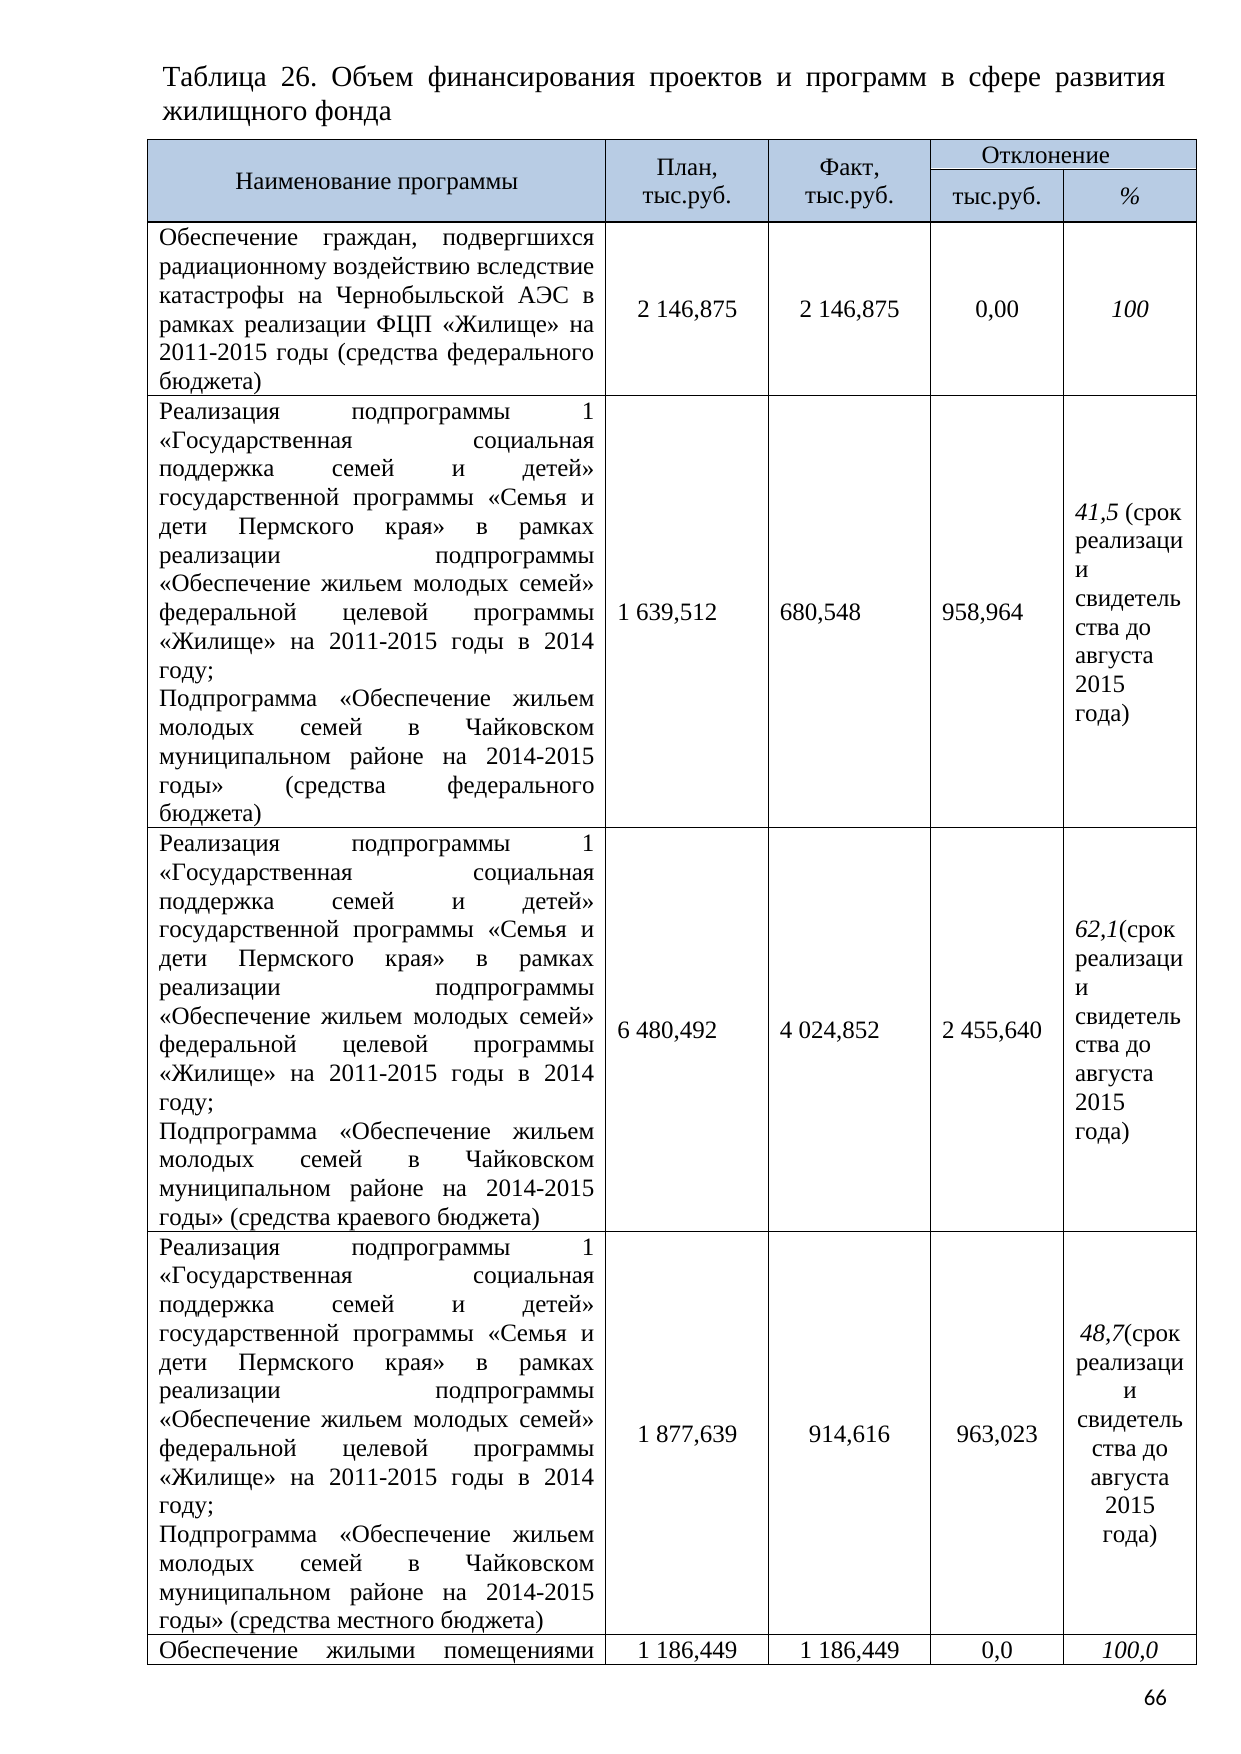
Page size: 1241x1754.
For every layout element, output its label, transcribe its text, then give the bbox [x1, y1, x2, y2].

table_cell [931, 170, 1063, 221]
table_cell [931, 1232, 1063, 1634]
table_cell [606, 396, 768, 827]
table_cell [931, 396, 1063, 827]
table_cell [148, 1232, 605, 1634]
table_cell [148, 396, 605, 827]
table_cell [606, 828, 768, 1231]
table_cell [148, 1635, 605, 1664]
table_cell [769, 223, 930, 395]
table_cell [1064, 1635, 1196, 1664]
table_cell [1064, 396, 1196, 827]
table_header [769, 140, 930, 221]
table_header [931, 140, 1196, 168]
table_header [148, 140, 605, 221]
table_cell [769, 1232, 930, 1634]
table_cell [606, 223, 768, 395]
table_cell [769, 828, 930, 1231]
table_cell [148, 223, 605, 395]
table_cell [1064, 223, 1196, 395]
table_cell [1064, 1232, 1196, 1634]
text Таблица 26. Объем финансирования проектов и программ в сфере развития жилищного фонда [162, 59, 1167, 126]
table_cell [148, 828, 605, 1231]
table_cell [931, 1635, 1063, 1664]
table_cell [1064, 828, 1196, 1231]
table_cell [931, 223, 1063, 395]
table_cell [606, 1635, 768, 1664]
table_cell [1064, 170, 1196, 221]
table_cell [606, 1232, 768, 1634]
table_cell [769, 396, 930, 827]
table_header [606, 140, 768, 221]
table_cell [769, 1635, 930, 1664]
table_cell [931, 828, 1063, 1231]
